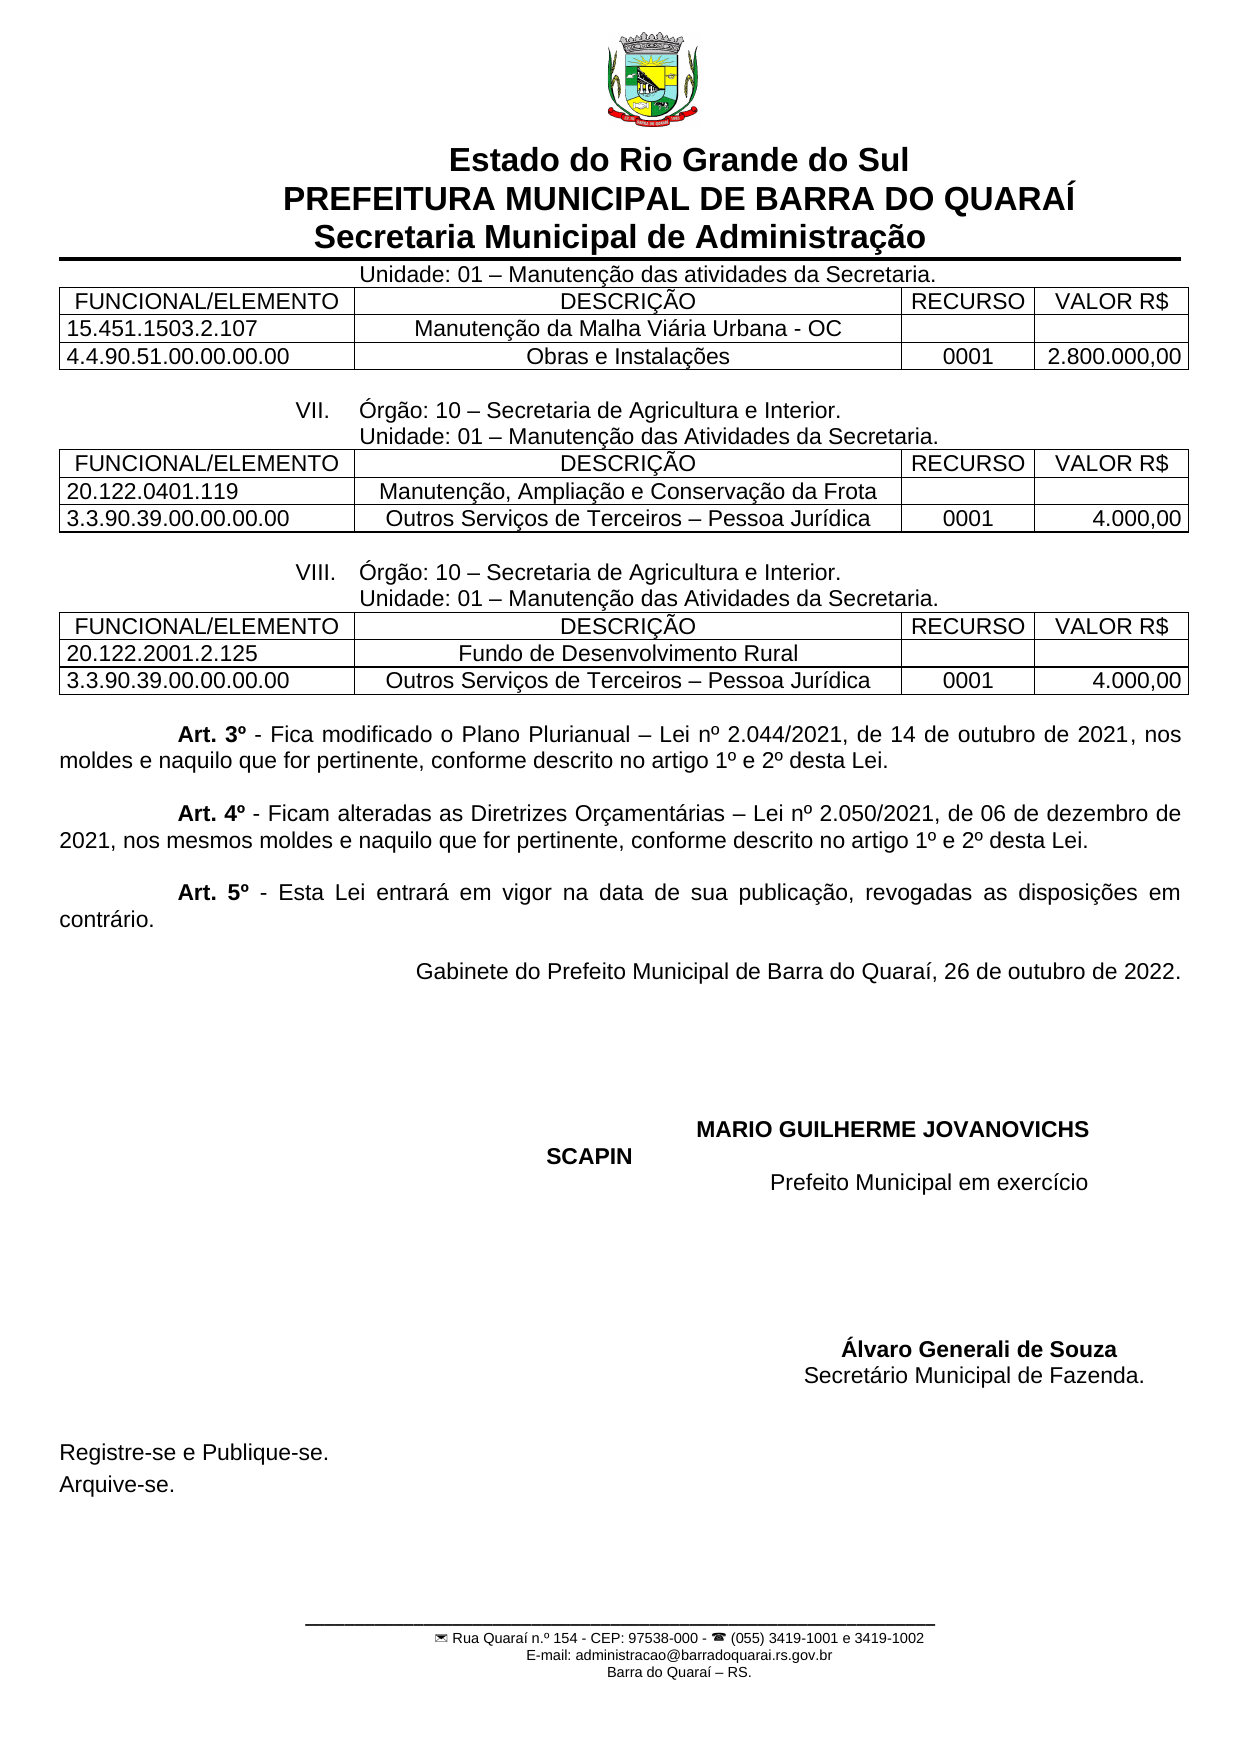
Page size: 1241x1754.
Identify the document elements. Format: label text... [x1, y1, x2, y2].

table_cell [902, 640, 1034, 666]
table_cell Obras e Instalações [355, 343, 901, 369]
table_cell 4.000,00 [1035, 505, 1188, 531]
table_cell [1035, 640, 1188, 666]
text Art. 3º - Fica modificado o Plano Plurianual – Lei nº 2.044/2021, de 14 de outubro de 2021, nos moldes e naquilo que for pertinente, conforme descrito no artigo 1º e 2º desta Lei. [59, 721, 1181, 774]
table_cell 20.122.2001.2.125 [60, 640, 354, 666]
table_cell 15.451.1503.2.107 [60, 315, 354, 342]
table_cell 3.3.90.39.00.00.00.00 [60, 505, 354, 531]
table_header FUNCIONAL/ELEMENTO [60, 613, 354, 639]
text Prefeito Municipal em exercício [620, 1169, 1181, 1196]
table_header VALOR R$ [1035, 450, 1188, 477]
table_cell 20.122.0401.119 [60, 478, 354, 504]
table_cell 0001 [902, 505, 1034, 531]
text Unidade: 01 – Manutenção das Atividades da Secretaria. [177, 585, 1181, 612]
text Registre-se e Publique-se. [59, 1439, 1181, 1466]
table_header VALOR R$ [1035, 288, 1188, 314]
table_cell Fundo de Desenvolvimento Rural [355, 640, 901, 666]
table_cell Outros Serviços de Terceiros – Pessoa Jurídica [355, 668, 901, 694]
table_header RECURSO [902, 450, 1034, 477]
text Unidade: 01 – Manutenção das atividades da Secretaria. [177, 261, 1181, 287]
text Arquive-se. [59, 1471, 1181, 1497]
table_header DESCRIÇÃO [355, 288, 901, 314]
table_header DESCRIÇÃO [355, 613, 901, 639]
table_cell [1035, 315, 1188, 342]
table_cell 3.3.90.39.00.00.00.00 [60, 668, 354, 694]
table_cell 4.000,00 [1035, 668, 1188, 694]
table_cell [902, 478, 1034, 504]
table_cell 2.800.000,00 [1035, 343, 1188, 369]
table_header FUNCIONAL/ELEMENTO [60, 450, 354, 477]
list Órgão: 10 – Secretaria de Agricultura e Interior. [295, 559, 1181, 585]
table_cell [902, 315, 1034, 342]
text Unidade: 01 – Manutenção das Atividades da Secretaria. [177, 423, 1181, 449]
table_cell Outros Serviços de Terceiros – Pessoa Jurídica [355, 505, 901, 531]
table_header FUNCIONAL/ELEMENTO [60, 288, 354, 314]
list Órgão: 10 – Secretaria de Agricultura e Interior. [295, 397, 1181, 423]
text Secretário Municipal de Fazenda. [767, 1362, 1181, 1388]
table_header RECURSO [902, 288, 1034, 314]
text Gabinete do Prefeito Municipal de Barra do Quaraí, 26 de outubro de 2022. [177, 958, 1181, 985]
table_cell 0001 [902, 668, 1034, 694]
table_cell Manutenção, Ampliação e Conservação da Frota [355, 478, 901, 504]
table_cell Manutenção da Malha Viária Urbana - OC [355, 315, 901, 342]
table_cell 0001 [902, 343, 1034, 369]
text Álvaro Generali de Souza [767, 1336, 1181, 1362]
table_header RECURSO [902, 613, 1034, 639]
text Art. 5º - Esta Lei entrará em vigor na data de sua publicação, revogadas as disposições em contrário. [59, 879, 1181, 932]
table_header VALOR R$ [1035, 613, 1188, 639]
table_cell 4.4.90.51.00.00.00.00 [60, 343, 354, 369]
table_header DESCRIÇÃO [355, 450, 901, 477]
table_cell [1035, 478, 1188, 504]
text Art. 4º - Ficam alteradas as Diretrizes Orçamentárias – Lei nº 2.050/2021, de 06 de dezembro de 2021, nos mesmos moldes e naquilo que for pertinente, conforme descrito no artigo 1º e 2º desta Lei. [59, 800, 1181, 853]
picture [607, 32, 702, 127]
text MARIO GUILHERME JOVANOVICHS SCAPIN [546, 1116, 1181, 1169]
